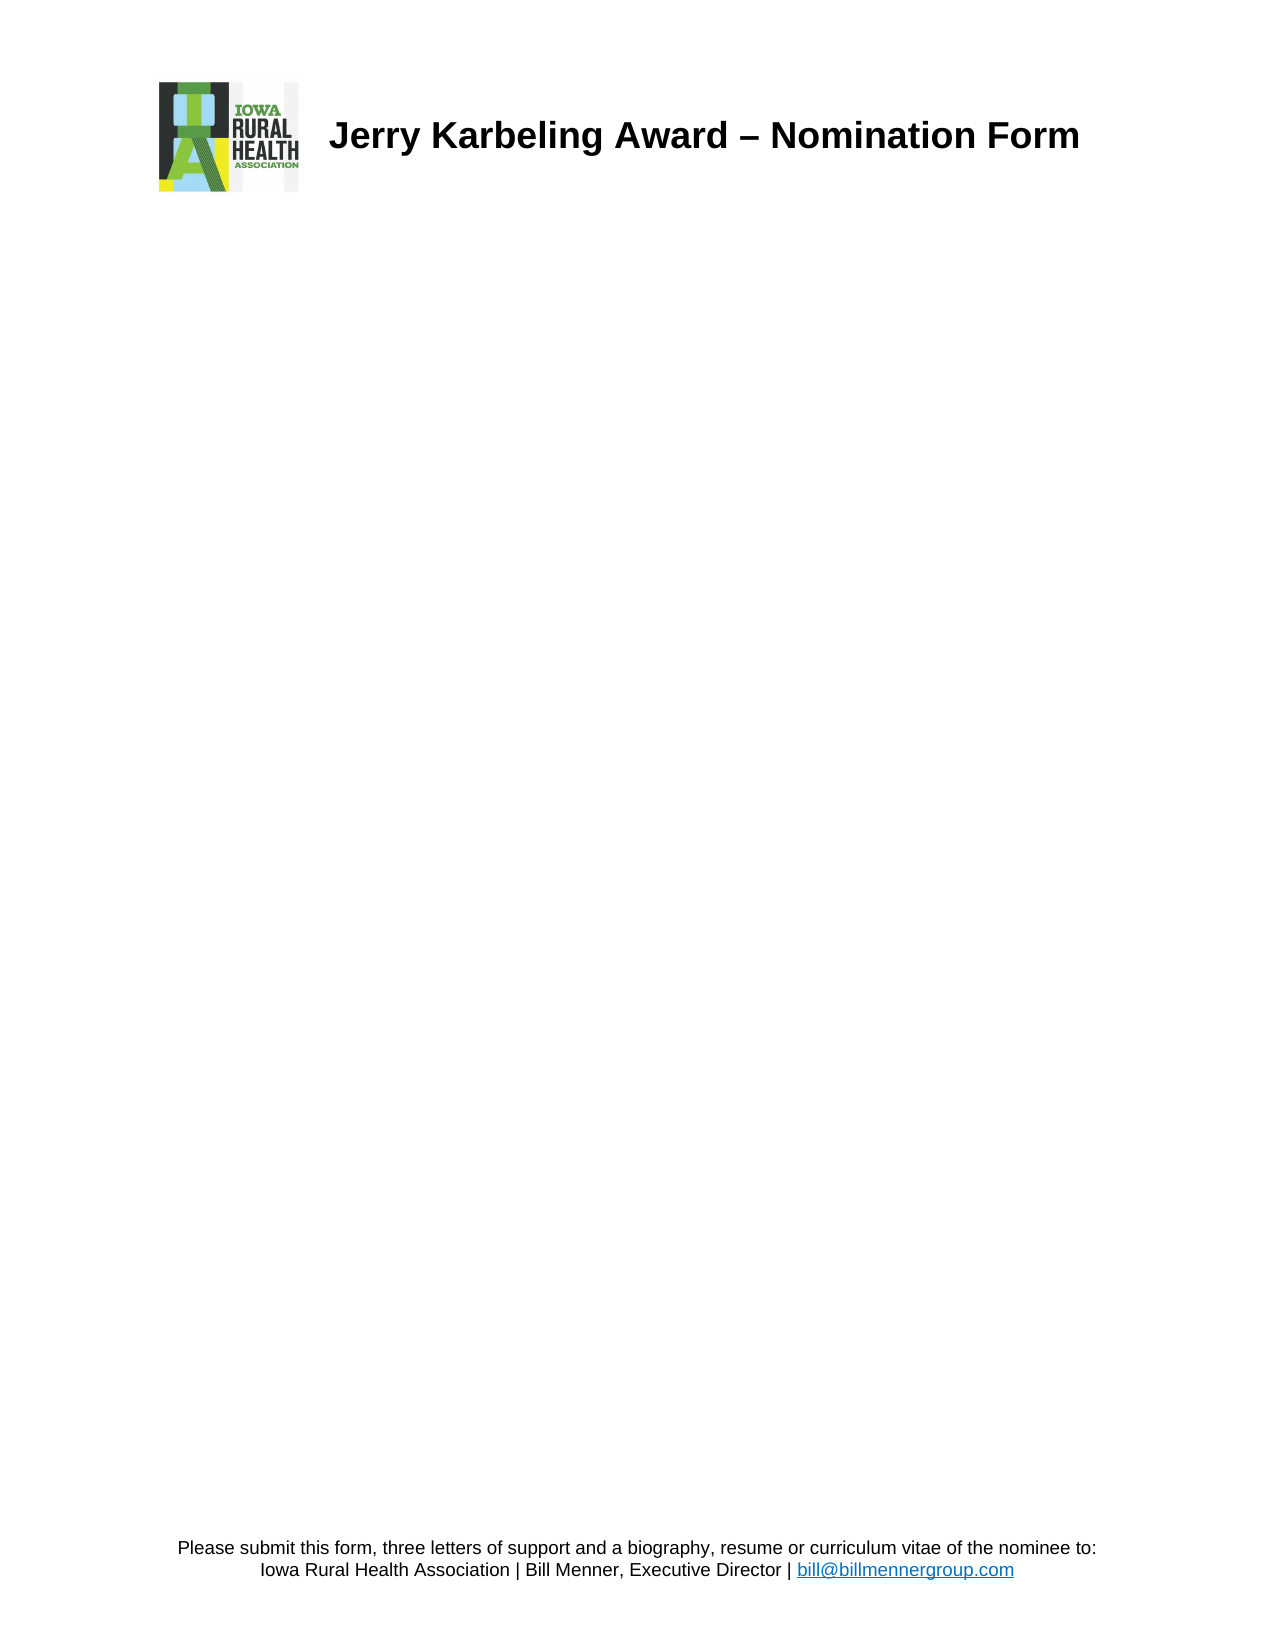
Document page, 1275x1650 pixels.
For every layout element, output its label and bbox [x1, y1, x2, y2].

picture [150, 75, 306, 195]
